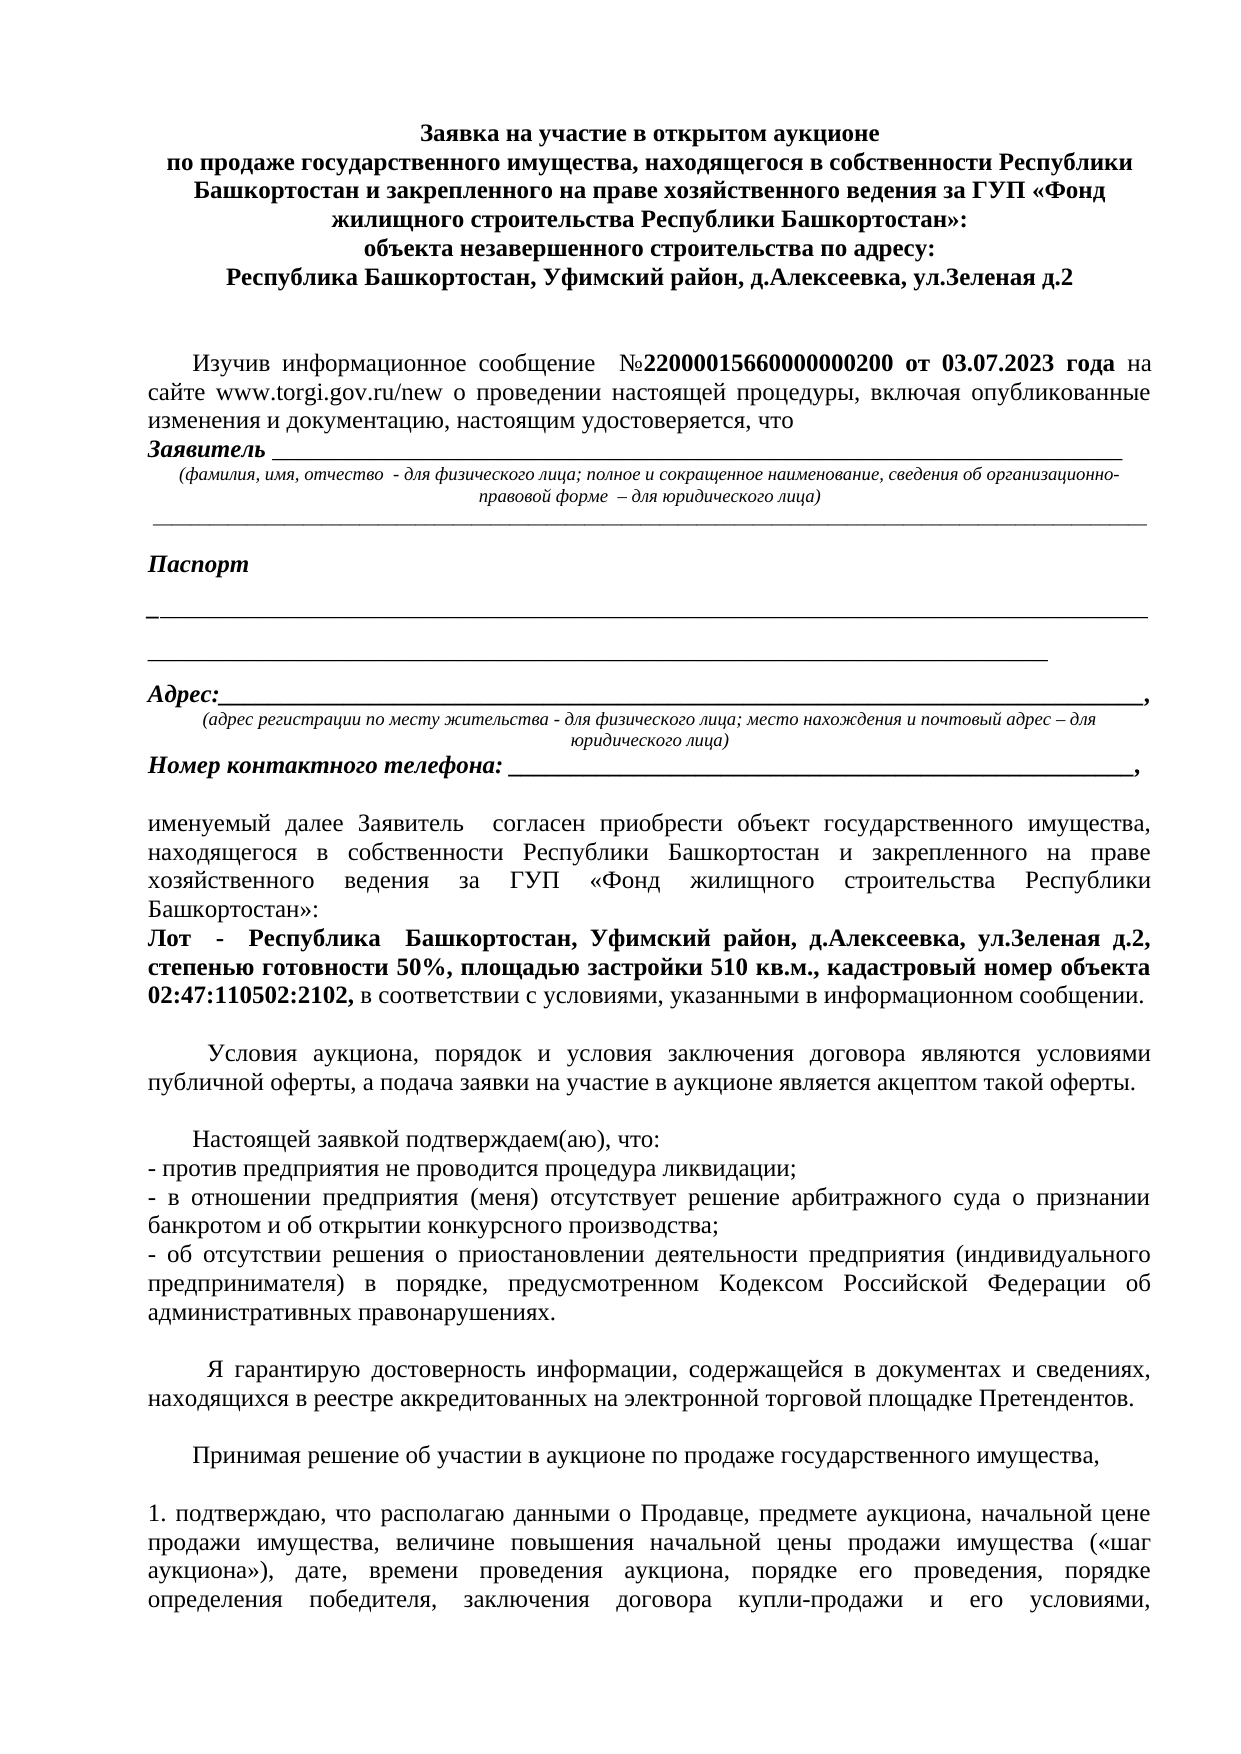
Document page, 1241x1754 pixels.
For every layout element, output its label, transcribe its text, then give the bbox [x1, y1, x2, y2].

text Заявка на участие в открытом аукционе [148, 118, 1152, 147]
text __________________________________________________________________________________________________________ [148, 506, 1152, 528]
text Лот - Республика Башкортостан, Уфимский район, д.Алексеевка, ул.Зеленая д.2, степенью готовности 50%, площадью застройки 510 кв.м., кадастровый номер объекта 02:47:110502:2102, в соответствии с условиями, указанными в информационном сообщении. [148, 923, 1152, 1009]
text Настоящей заявкой подтверждаем(аю), что: [148, 1124, 1152, 1153]
text (адрес регистрации по месту жительства - для физического лица; место нахождения и почтовый адрес – для юридического лица) [148, 707, 1152, 751]
text Я гарантирую достоверность информации, содержащейся в документах и сведениях, находящихся в реестре аккредитованных на электронной торговой площадке Претендентов. [148, 1354, 1152, 1412]
text - против предприятия не проводится процедура ликвидации; [148, 1153, 1152, 1182]
text Условия аукциона, порядок и условия заключения договора являются условиями публичной оферты, а подача заявки на участие в аукционе является акцептом такой оферты. [148, 1038, 1152, 1096]
text Номер контактного телефона: __________________________________________________, [148, 751, 1152, 779]
text именуемый далее Заявитель согласен приобрести объект государственного имущества, находящегося в собственности Республики Башкортостан и закрепленного на праве хозяйственного ведения за ГУП «Фонд жилищного строительства Республики Башкортостан»: [148, 808, 1152, 923]
text Паспорт________________________________________________________________________________________________________________________________________________________ [148, 549, 1152, 664]
text объекта незавершенного строительства по адресу: [148, 233, 1152, 262]
text - в отношении предприятия (меня) отсутствует решение арбитражного суда о признании банкротом и об открытии конкурсного производства; [148, 1182, 1152, 1239]
text Изучив информационное сообщение №22000015660000000200 от 03.07.2023 года на сайте www.torgi.gov.ru/new о проведении настоящей процедуры, включая опубликованные изменения и документацию, настоящим удостоверяется, что [148, 348, 1152, 434]
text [148, 1498, 1152, 1613]
text по продаже государственного имущества, находящегося в собственности Республики Башкортостан и закрепленного на праве хозяйственного ведения за ГУП «Фонд жилищного строительства Республики Башкортостан»: [148, 147, 1152, 233]
text Принимая решение об участии в аукционе по продаже государственного имущества, [148, 1441, 1152, 1469]
text Адрес:__________________________________________________________________________, [148, 679, 1152, 707]
text - об отсутствии решения о приостановлении деятельности предприятия (индивидуального предпринимателя) в порядке, предусмотренном Кодексом Российской Федерации об административных правонарушениях. [148, 1239, 1152, 1326]
text Республика Башкортостан, Уфимский район, д.Алексеевка, ул.Зеленая д.2 [148, 262, 1152, 291]
text Заявитель ____________________________________________________________________ [148, 434, 1152, 463]
text (фамилия, имя, отчество - для физического лица; полное и сокращенное наименование, сведения об организационно-правовой форме – для юридического лица) [148, 463, 1152, 506]
